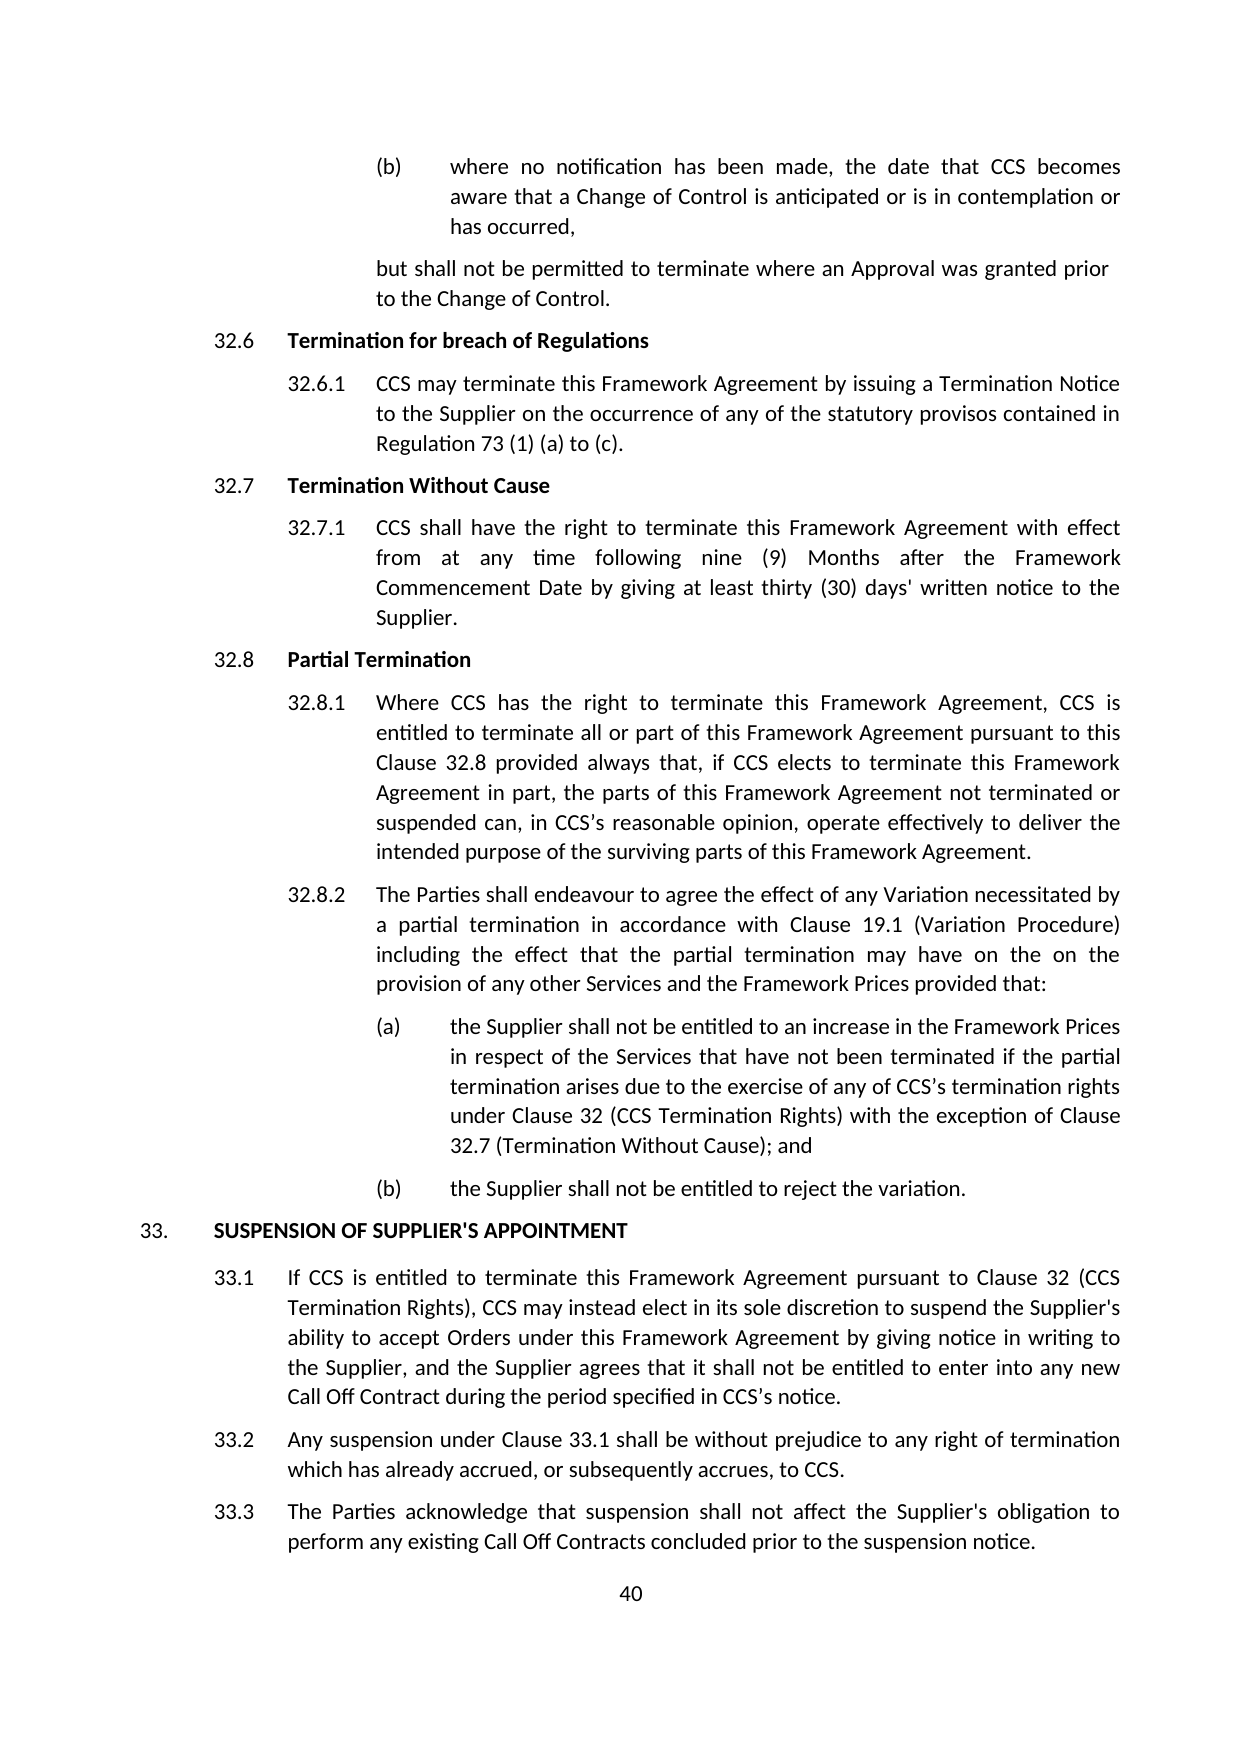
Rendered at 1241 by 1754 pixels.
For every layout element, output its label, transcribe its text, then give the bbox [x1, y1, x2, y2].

list CCS may terminate this Framework Agreement by issuing a Termination Notice to the Supplier on the occurrence of any of the statutory provisos contained in Regulation 73 (1) (a) to (c). [287, 369, 1122, 457]
list Partial Termination [213, 646, 1122, 674]
list Any suspension under Clause 33.1 shall be without prejudice to any right of termination which has already accrued, or subsequently accrues, to CCS. [213, 1425, 1122, 1483]
list SUSPENSION OF SUPPLIER'S APPOINTMENT [139, 1216, 1122, 1244]
list Termination for breach of Regulations [213, 327, 1122, 354]
text but shall not be permitted to terminate where an Approval was granted prior to the Change of Control. [376, 254, 1110, 312]
list The Parties shall endeavour to agree the effect of any Variation necessitated by a partial termination in accordance with Clause 19.1 (Variation Procedure) including the effect that the partial termination may have on the on the provision of any other Services and the Framework Prices provided that: [287, 880, 1122, 998]
list The Parties acknowledge that suspension shall not affect the Supplier's obligation to perform any existing Call Off Contracts concluded prior to the suspension notice. [213, 1497, 1122, 1555]
list Where CCS has the right to terminate this Framework Agreement, CCS is entitled to terminate all or part of this Framework Agreement pursuant to this Clause 32.8 provided always that, if CCS elects to terminate this Framework Agreement in part, the parts of this Framework Agreement not terminated or suspended can, in CCS’s reasonable opinion, operate effectively to deliver the intended purpose of the surviving parts of this Framework Agreement. [287, 688, 1122, 866]
list where no notification has been made, the date that CCS becomes aware that a Change of Control is anticipated or is in contemplation or has occurred, [376, 152, 1122, 240]
list Termination Without Cause [213, 471, 1122, 499]
list If CCS is entitled to terminate this Framework Agreement pursuant to Clause 32 (CCS Termination Rights), CCS may instead elect in its sole discretion to suspend the Supplier's ability to accept Orders under this Framework Agreement by giving notice in writing to the Supplier, and the Supplier agrees that it shall not be entitled to enter into any new Call Off Contract during the period specified in CCS’s notice. [213, 1263, 1122, 1411]
list CCS shall have the right to terminate this Framework Agreement with effect from at any time following nine (9) Months after the Framework Commencement Date by giving at least thirty (30) days' written notice to the Supplier. [287, 513, 1122, 631]
list the Supplier shall not be entitled to an increase in the Framework Prices in respect of the Services that have not been terminated if the partial termination arises due to the exercise of any of CCS’s termination rights under Clause 32 (CCS Termination Rights) with the exception of Clause 32.7 (Termination Without Cause); and [376, 1012, 1122, 1159]
list the Supplier shall not be entitled to reject the variation. [376, 1174, 1122, 1202]
